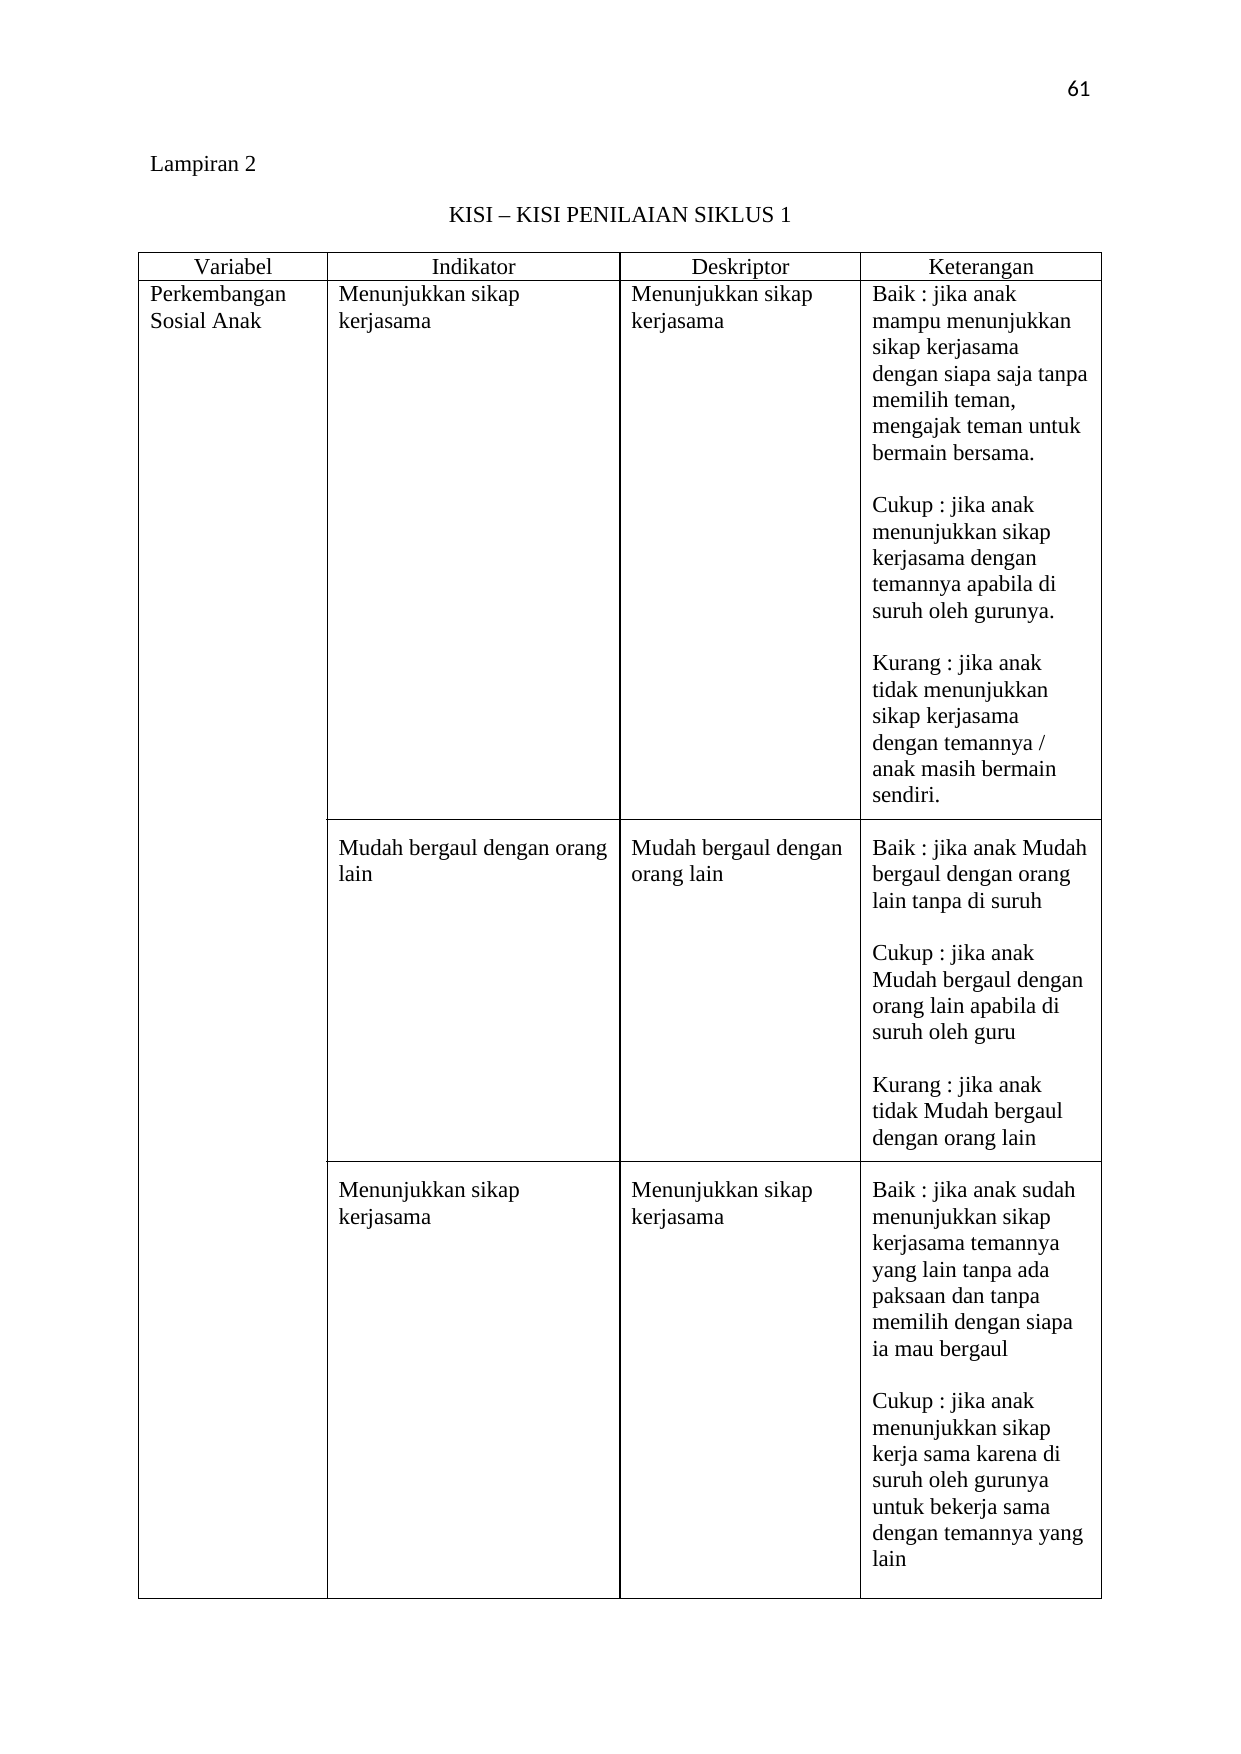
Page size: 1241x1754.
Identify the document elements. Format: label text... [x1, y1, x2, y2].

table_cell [621, 1162, 860, 1598]
text Lampiran 2 [150, 150, 1090, 176]
table_header Indikator [328, 253, 619, 279]
table_header Variabel [139, 253, 327, 279]
text KISI – KISI PENILAIAN SIKLUS 1 [150, 201, 1090, 227]
table_header Deskriptor [621, 253, 860, 279]
table_cell Menunjukkan sikap kerjasama Mudah bergaul dengan orang lain Menunjukkan sikap kerjasama [621, 820, 860, 1161]
table_cell Menunjukkan sikap kerjasama Mudah bergaul dengan orang lain Menunjukkan sikap kerjasama [328, 281, 619, 819]
table_cell Menunjukkan sikap kerjasama Mudah bergaul dengan orang lain Menunjukkan sikap kerjasama [328, 820, 619, 1161]
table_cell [328, 1162, 619, 1598]
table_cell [139, 281, 327, 1598]
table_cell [861, 1162, 1101, 1598]
table_cell Menunjukkan sikap kerjasama Mudah bergaul dengan orang lain Menunjukkan sikap kerjasama [621, 281, 860, 819]
table_header Keterangan [861, 253, 1101, 279]
